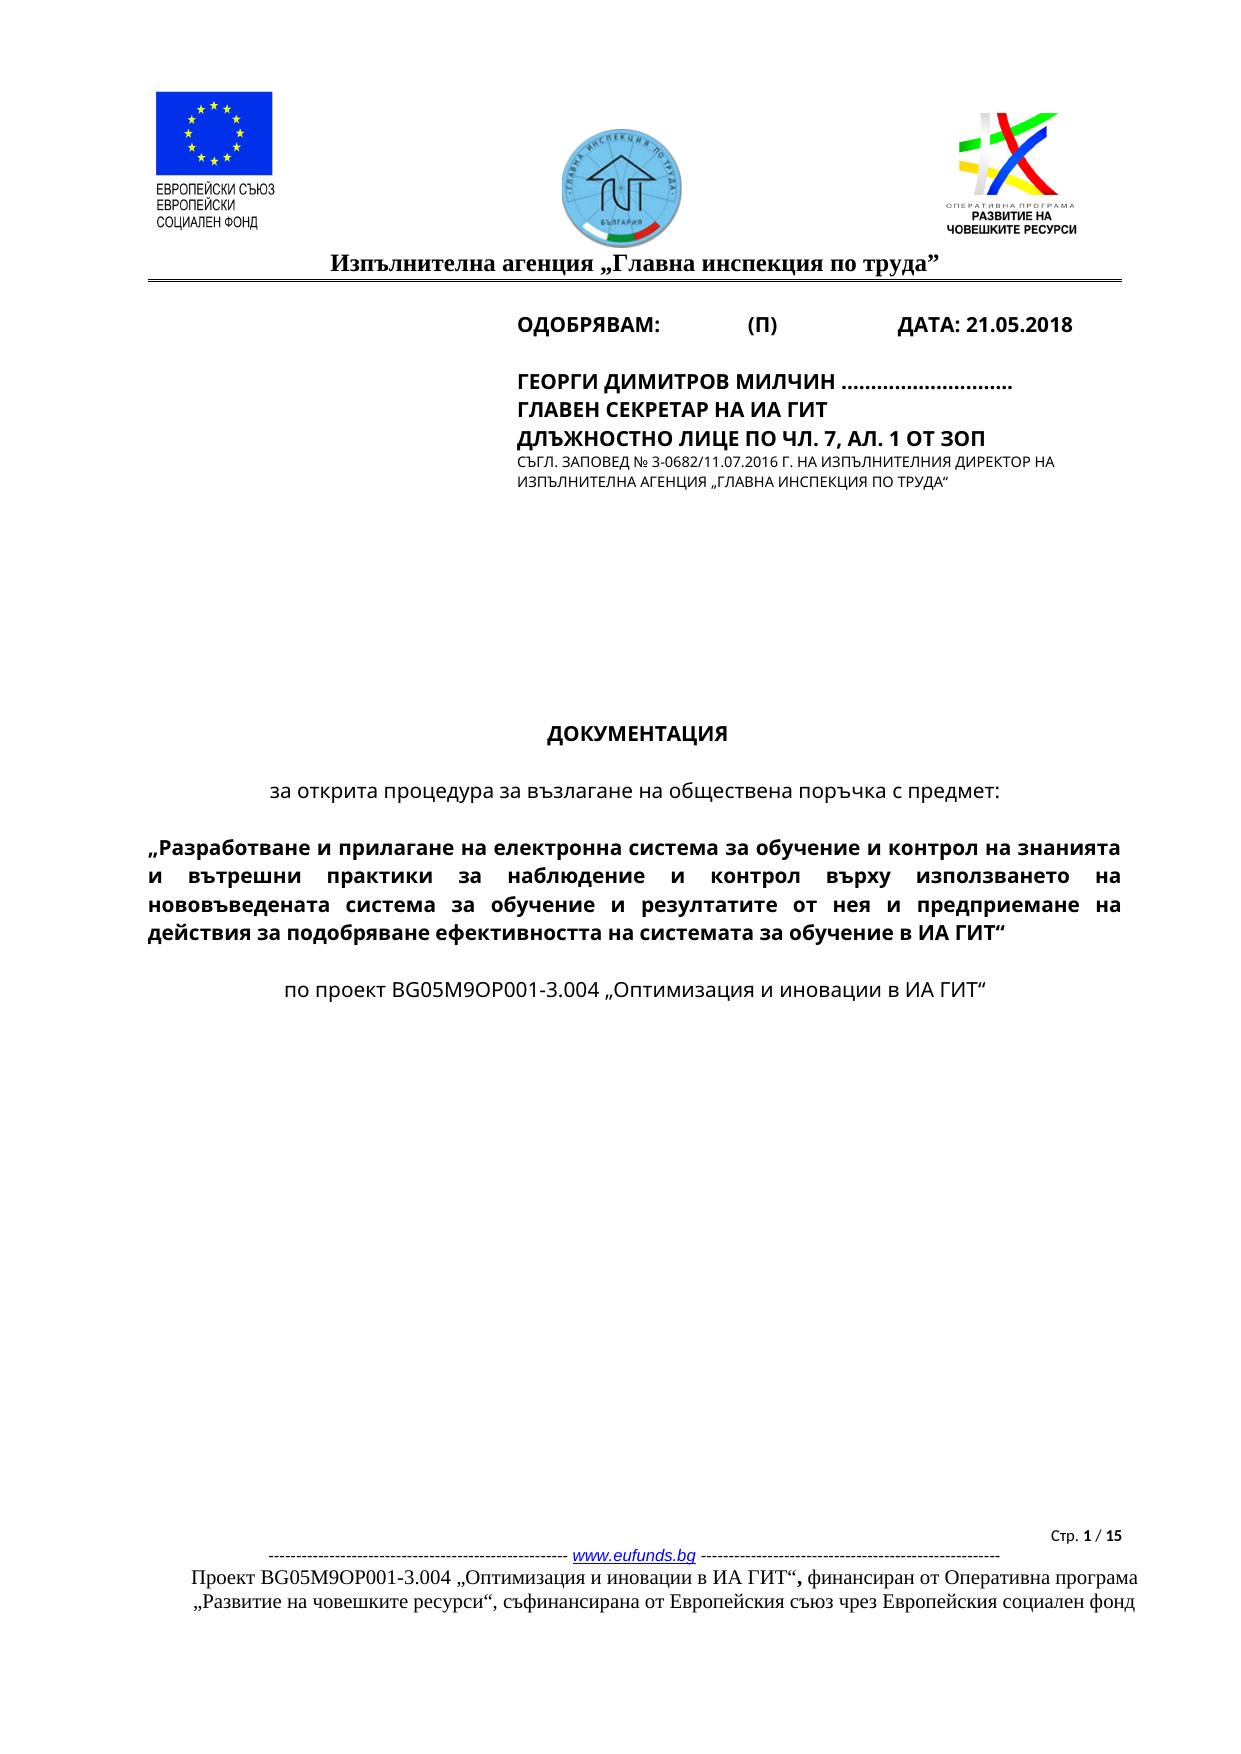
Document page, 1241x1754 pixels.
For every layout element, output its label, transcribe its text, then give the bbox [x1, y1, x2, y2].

text по проект BG05M9OP001-3.004 „Оптимизация и иновации в ИА ГИТ“ [148, 975, 1122, 1004]
text длъжностно лице по чл. 7, ал. 1 от зоп [517, 424, 1122, 452]
text ГЕОРГИ димитров МИЛЧИН ……………………….. [517, 367, 1122, 395]
text главен секретар на иа гит [517, 395, 1122, 424]
text „Разработване и прилагане на електронна система за обучение и контрол на знанията и вътрешни практики за наблюдение и контрол върху използването на нововъведената система за обучение и резултатите от нея и предприемане на действия за подобряване ефективността на системата за обучение в ИА ГИТ“ [148, 833, 1122, 947]
picture [147, 62, 314, 248]
picture [925, 95, 1092, 248]
text ОДОБРЯВАМ: (П) дата: 21.05.2018 [517, 310, 1122, 339]
text СЪГЛ. ЗАПОВЕД № 3-0682/11.07.2016 г. НА ИЗПЪЛНИТЕЛНИЯ ДИРЕКТОР НА ИЗПЪЛНИТЕЛНА АГЕНЦИЯ „ГЛАВНА ИНСПЕКЦИЯ ПО ТРУДА“ [517, 452, 1122, 492]
text за открита процедура за възлагане на обществена поръчка с предмет: [148, 776, 1122, 805]
text ДОКУМЕНТАЦИЯ [148, 719, 1122, 748]
picture [561, 129, 682, 248]
